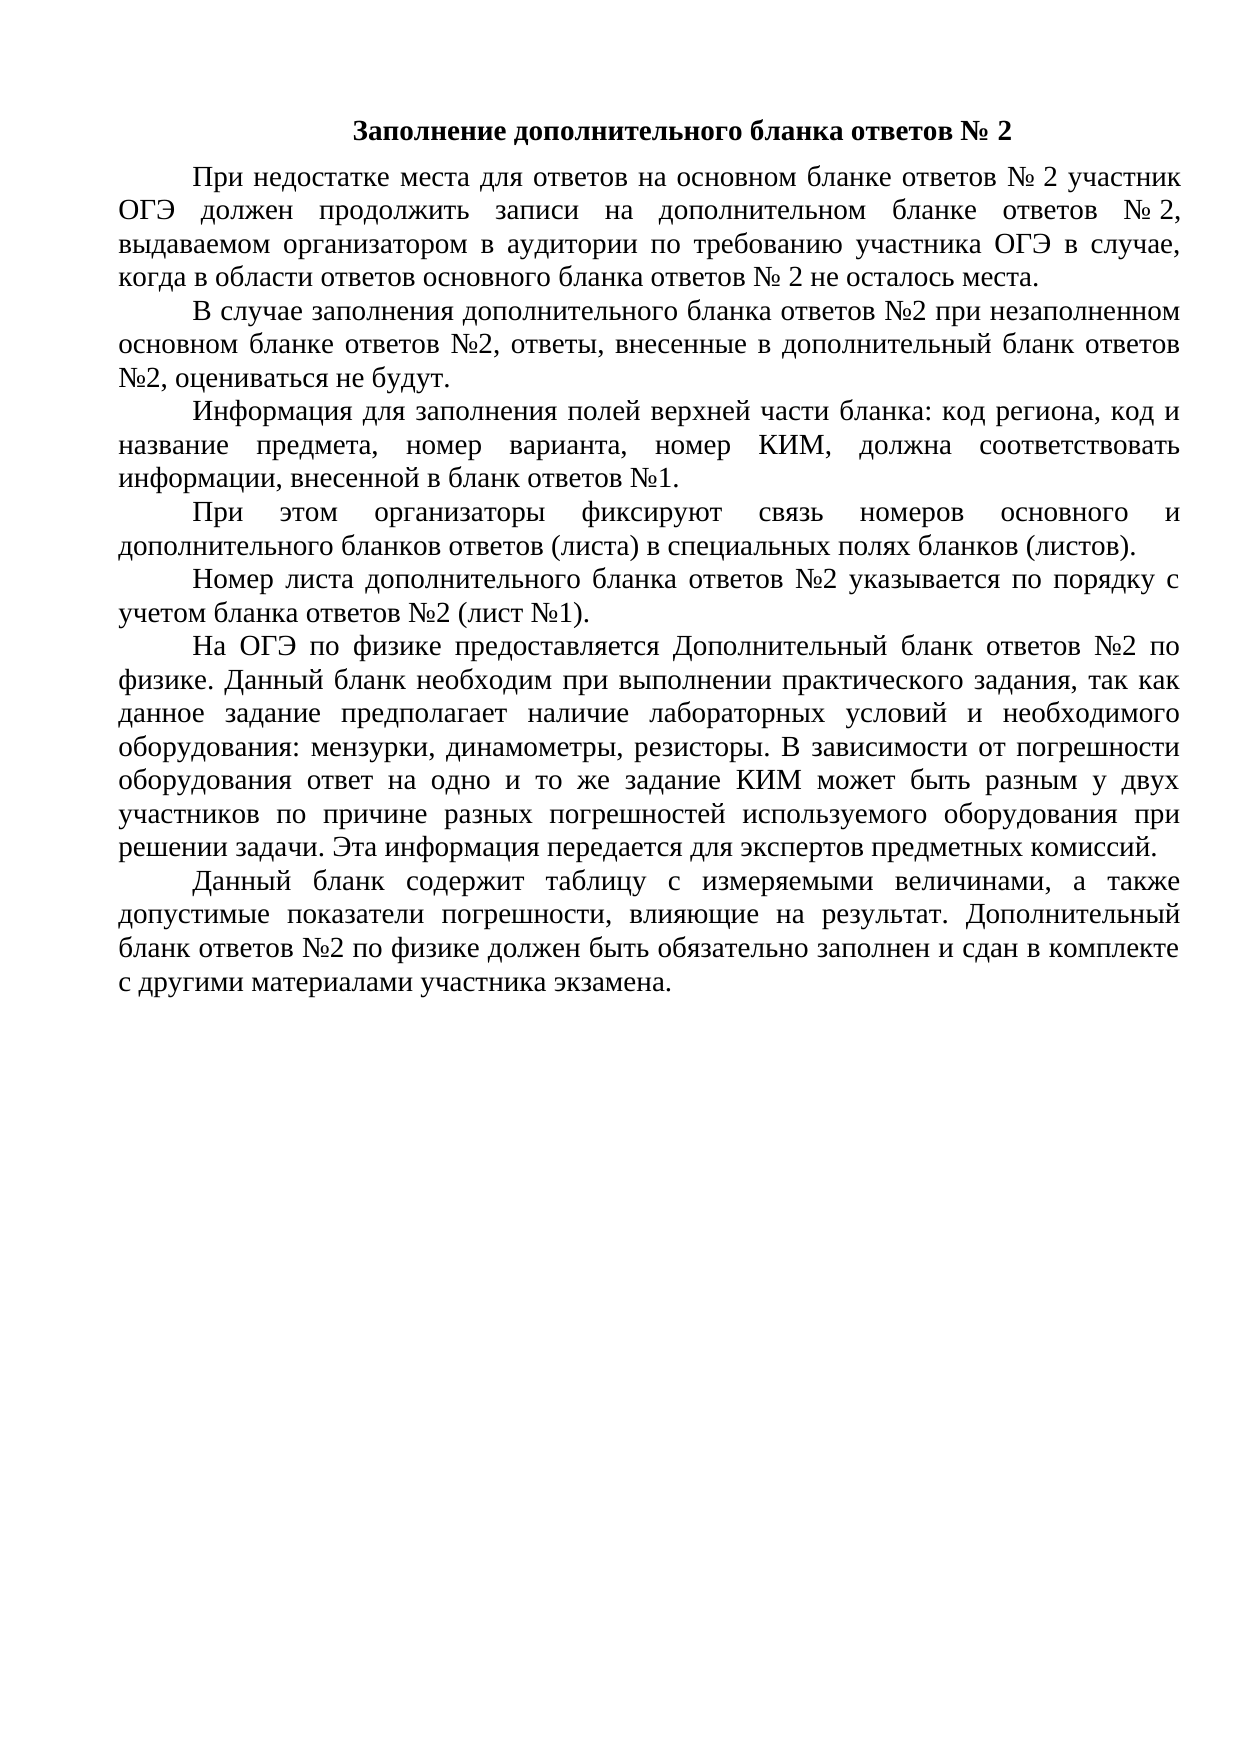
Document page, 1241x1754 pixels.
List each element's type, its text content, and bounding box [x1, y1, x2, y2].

text Информация для заполнения полей верхней части бланка: код региона, код и название предмета, номер варианта, номер КИМ, должна соответствовать информации, внесенной в бланк ответов №1. [118, 393, 1181, 494]
text На ОГЭ по физике предоставляется Дополнительный бланк ответов №2 по физике. Данный бланк необходим при выполнении практического задания, так как данное задание предполагает наличие лабораторных условий и необходимого оборудования: мензурки, динамометры, резисторы. В зависимости от погрешности оборудования ответ на одно и то же задание КИМ может быть разным у двух участников по причине разных погрешностей используемого оборудования при решении задачи. Эта информация передается для экспертов предметных комиссий. [118, 628, 1181, 863]
text Заполнение дополнительного бланка ответов № 2 [118, 113, 1181, 146]
text При недостатке места для ответов на основном бланке ответов № 2 участник ОГЭ должен продолжить записи на дополнительном бланке ответов № 2, выдаваемом организатором в аудитории по требованию участника ОГЭ в случае, когда в области ответов основного бланка ответов № 2 не осталось места. [118, 159, 1181, 293]
text При этом организаторы фиксируют связь номеров основного и дополнительного бланков ответов (листа) в специальных полях бланков (листов). [118, 494, 1181, 561]
text В случае заполнения дополнительного бланка ответов №2 при незаполненном основном бланке ответов №2, ответы, внесенные в дополнительный бланк ответов №2, оцениваться не будут. [118, 293, 1181, 393]
text Данный бланк содержит таблицу с измеряемыми величинами, а также допустимые показатели погрешности, влияющие на результат. Дополнительный бланк ответов №2 по физике должен быть обязательно заполнен и сдан в комплекте с другими материалами участника экзамена. [118, 863, 1181, 997]
text Номер листа дополнительного бланка ответов №2 указывается по порядку с учетом бланка ответов №2 (лист №1). [118, 561, 1181, 628]
